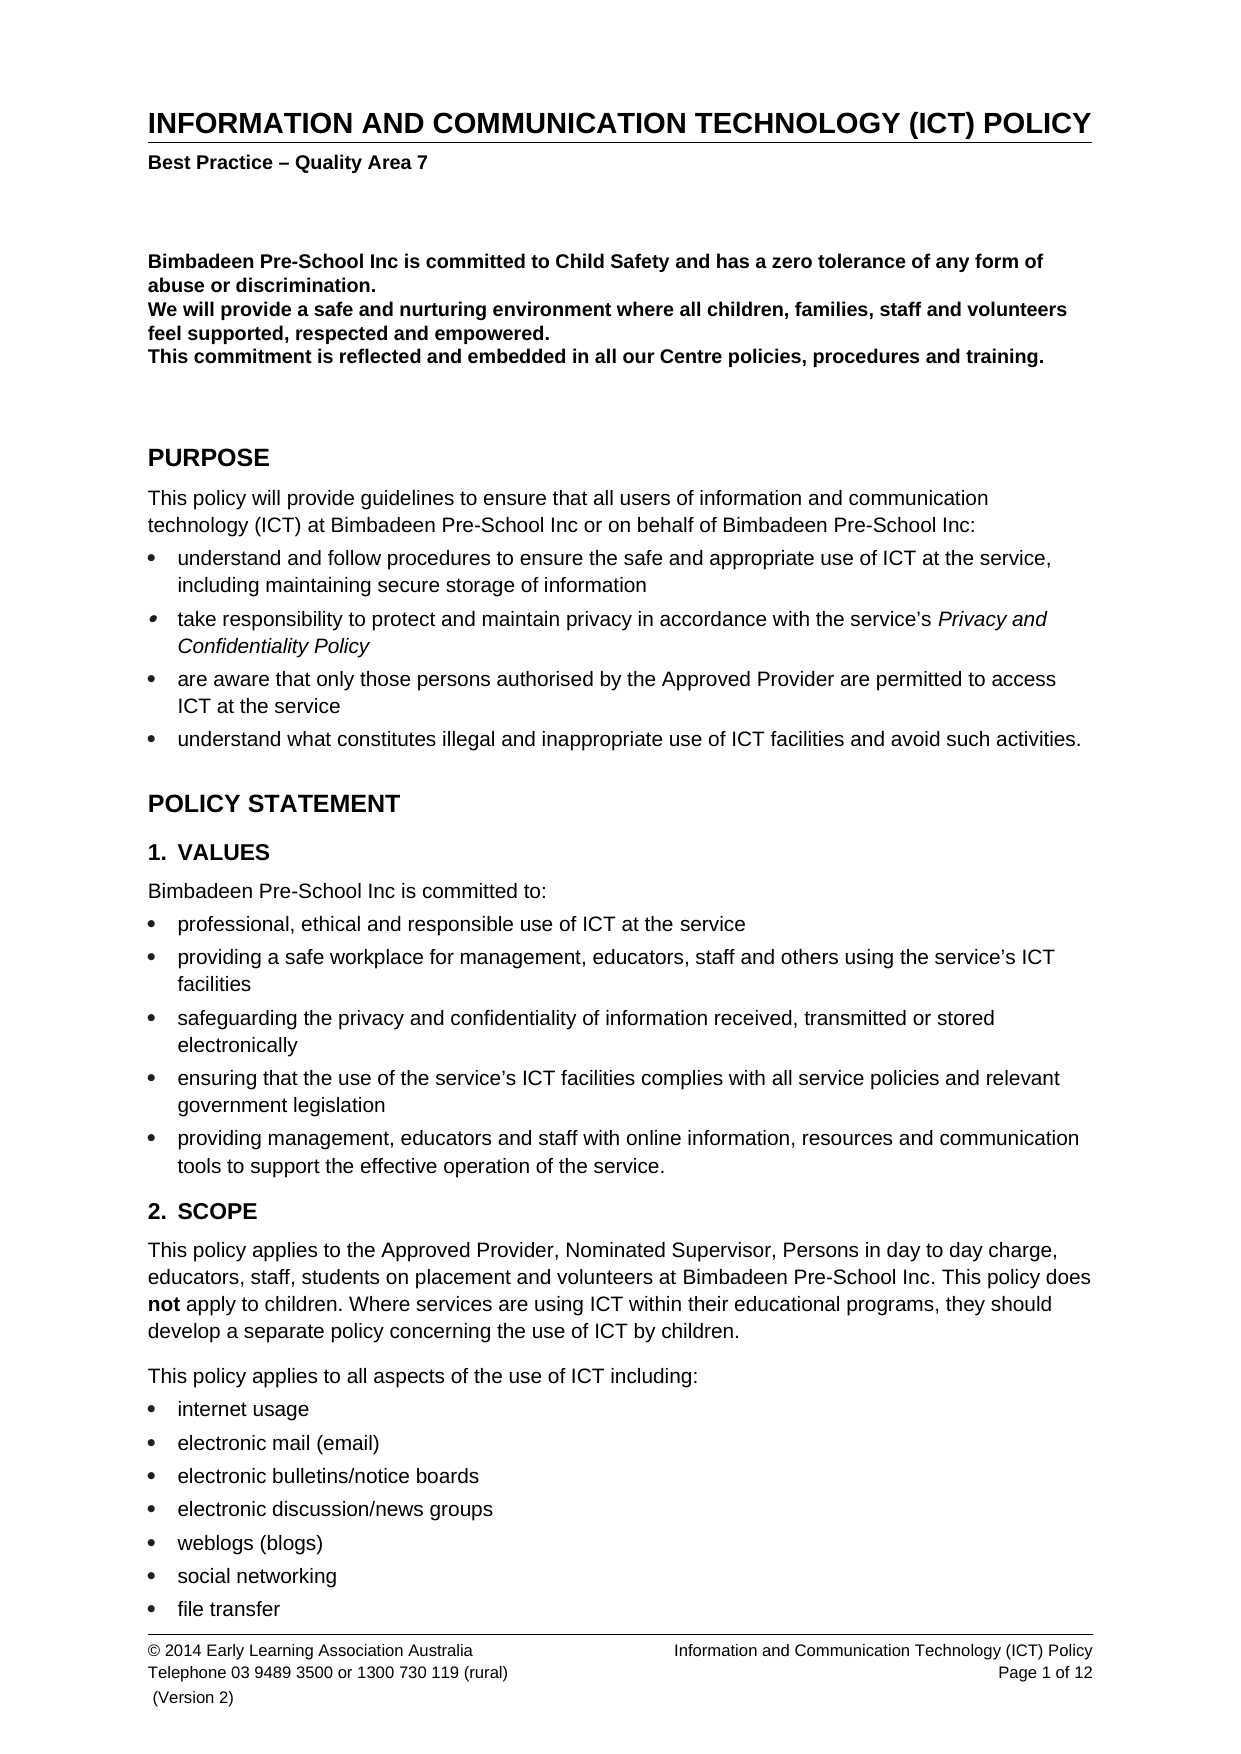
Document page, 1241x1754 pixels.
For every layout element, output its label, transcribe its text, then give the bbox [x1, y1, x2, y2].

text electronic bulletins/notice boards [148, 1461, 1092, 1488]
text weblogs (blogs) [148, 1527, 1092, 1554]
subtitle PURPOSE [148, 443, 1092, 472]
text file transfer [148, 1594, 1092, 1621]
text Bimbadeen Pre-School Inc is committed to: [148, 875, 1092, 902]
text understand and follow procedures to ensure the safe and appropriate use of ICT at the service, including maintaining secure storage of information [148, 543, 1092, 597]
text Best Practice – Quality Area 7 [148, 149, 1092, 173]
text This policy will provide guidelines to ensure that all users of information and communication technology (ICT) at Bimbadeen Pre-School Inc or on behalf of Bimbadeen Pre-School Inc: [148, 483, 1092, 537]
text electronic mail (email) [148, 1427, 1092, 1454]
text providing a safe workplace for management, educators, staff and others using the service’s ICT facilities [148, 942, 1092, 996]
title Information and Communication Technology (ICT) Policy [148, 106, 1092, 142]
text are aware that only those persons authorised by the Approved Provider are permitted to access ICT at the service [148, 664, 1092, 718]
text providing management, educators and staff with online information, resources and communication tools to support the effective operation of the service. [148, 1123, 1092, 1177]
subtitle Policy statement [148, 789, 1092, 818]
text take responsibility to protect and maintain privacy in accordance with the service’s Privacy and Confidentiality Policy [148, 603, 1092, 658]
text This policy applies to the Approved Provider, Nominated Supervisor, Persons in day to day charge, educators, staff, students on placement and volunteers at Bimbadeen Pre-School Inc. This policy does not apply to children. Where services are using ICT within their educational programs, they should develop a separate policy concerning the use of ICT by children. [148, 1235, 1092, 1343]
text professional, ethical and responsible use of ICT at the service [148, 909, 1092, 936]
text understand what constitutes illegal and inappropriate use of ICT facilities and avoid such activities. [148, 724, 1092, 751]
text safeguarding the privacy and confidentiality of information received, transmitted or stored electronically [148, 1002, 1092, 1057]
text internet usage [148, 1394, 1092, 1421]
text Bimbadeen Pre-School Inc is committed to Child Safety and has a zero tolerance of any form of abuse or discrimination. We will provide a safe and nurturing environment where all children, families, staff and volunteers feel supported, respected and empowered. This commitment is reflected and embedded in all our Centre policies, procedures and training. [148, 248, 1092, 368]
text This policy applies to all aspects of the use of ICT including: [148, 1361, 1092, 1388]
text electronic discussion/news groups [148, 1494, 1092, 1521]
text ensuring that the use of the service’s ICT facilities complies with all service policies and relevant government legislation [148, 1063, 1092, 1117]
subtitle Scope [148, 1198, 1092, 1224]
text social networking [148, 1561, 1092, 1588]
subtitle Values [148, 839, 1092, 865]
